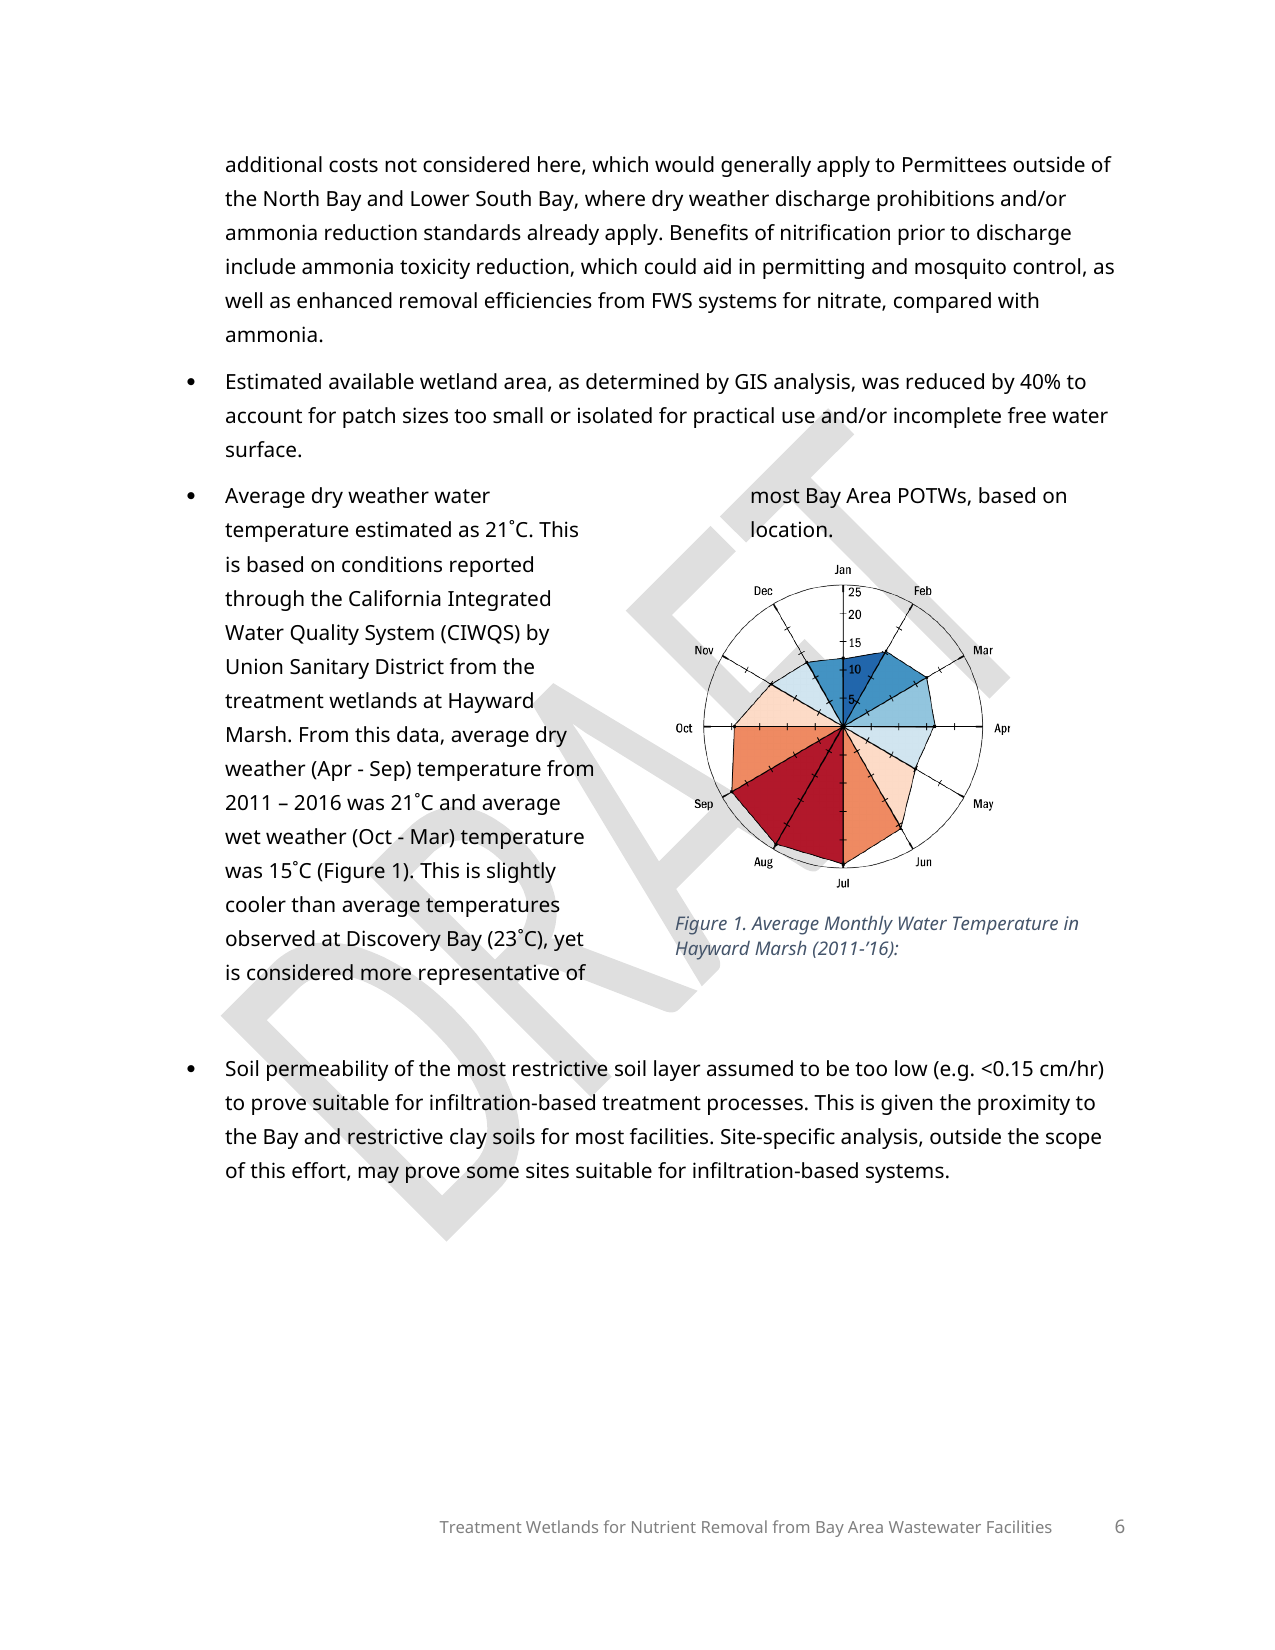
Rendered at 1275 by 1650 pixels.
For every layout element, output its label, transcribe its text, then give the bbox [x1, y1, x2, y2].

list Soil permeability of the most restrictive soil layer assumed to be too low (e.g. <0.15 cm/hr) to prove suitable for infiltration-based treatment processes. This is given the proximity to the Bay and restrictive clay soils for most facilities. Site-specific analysis, outside the scope of this effort, may prove some sites suitable for infiltration-based systems. [187, 1054, 1125, 1185]
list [187, 150, 1125, 349]
picture [675, 562, 1011, 892]
list Average dry weather water temperature estimated as 21˚C. This is based on conditions reported through the California Integrated Water Quality System (CIWQS) by Union Sanitary District from the treatment wetlands at Hayward Marsh. From this data, average dry weather (Apr - Sep) temperature from 2011 – 2016 was 21˚C and average wet weather (Oct - Mar) temperature was 15˚C (Figure 1). This is slightly cooler than average temperatures observed at Discovery Bay (23˚C), yet is considered more representative of most Bay Area POTWs, based on location. [187, 482, 600, 987]
text Figure 1. Average Monthly Water Temperature in Hayward Marsh (2011-’16): [675, 910, 1125, 961]
list Estimated available wetland area, as determined by GIS analysis, was reduced by 40% to account for patch sizes too small or isolated for practical use and/or incomplete free water surface. [187, 367, 1125, 463]
